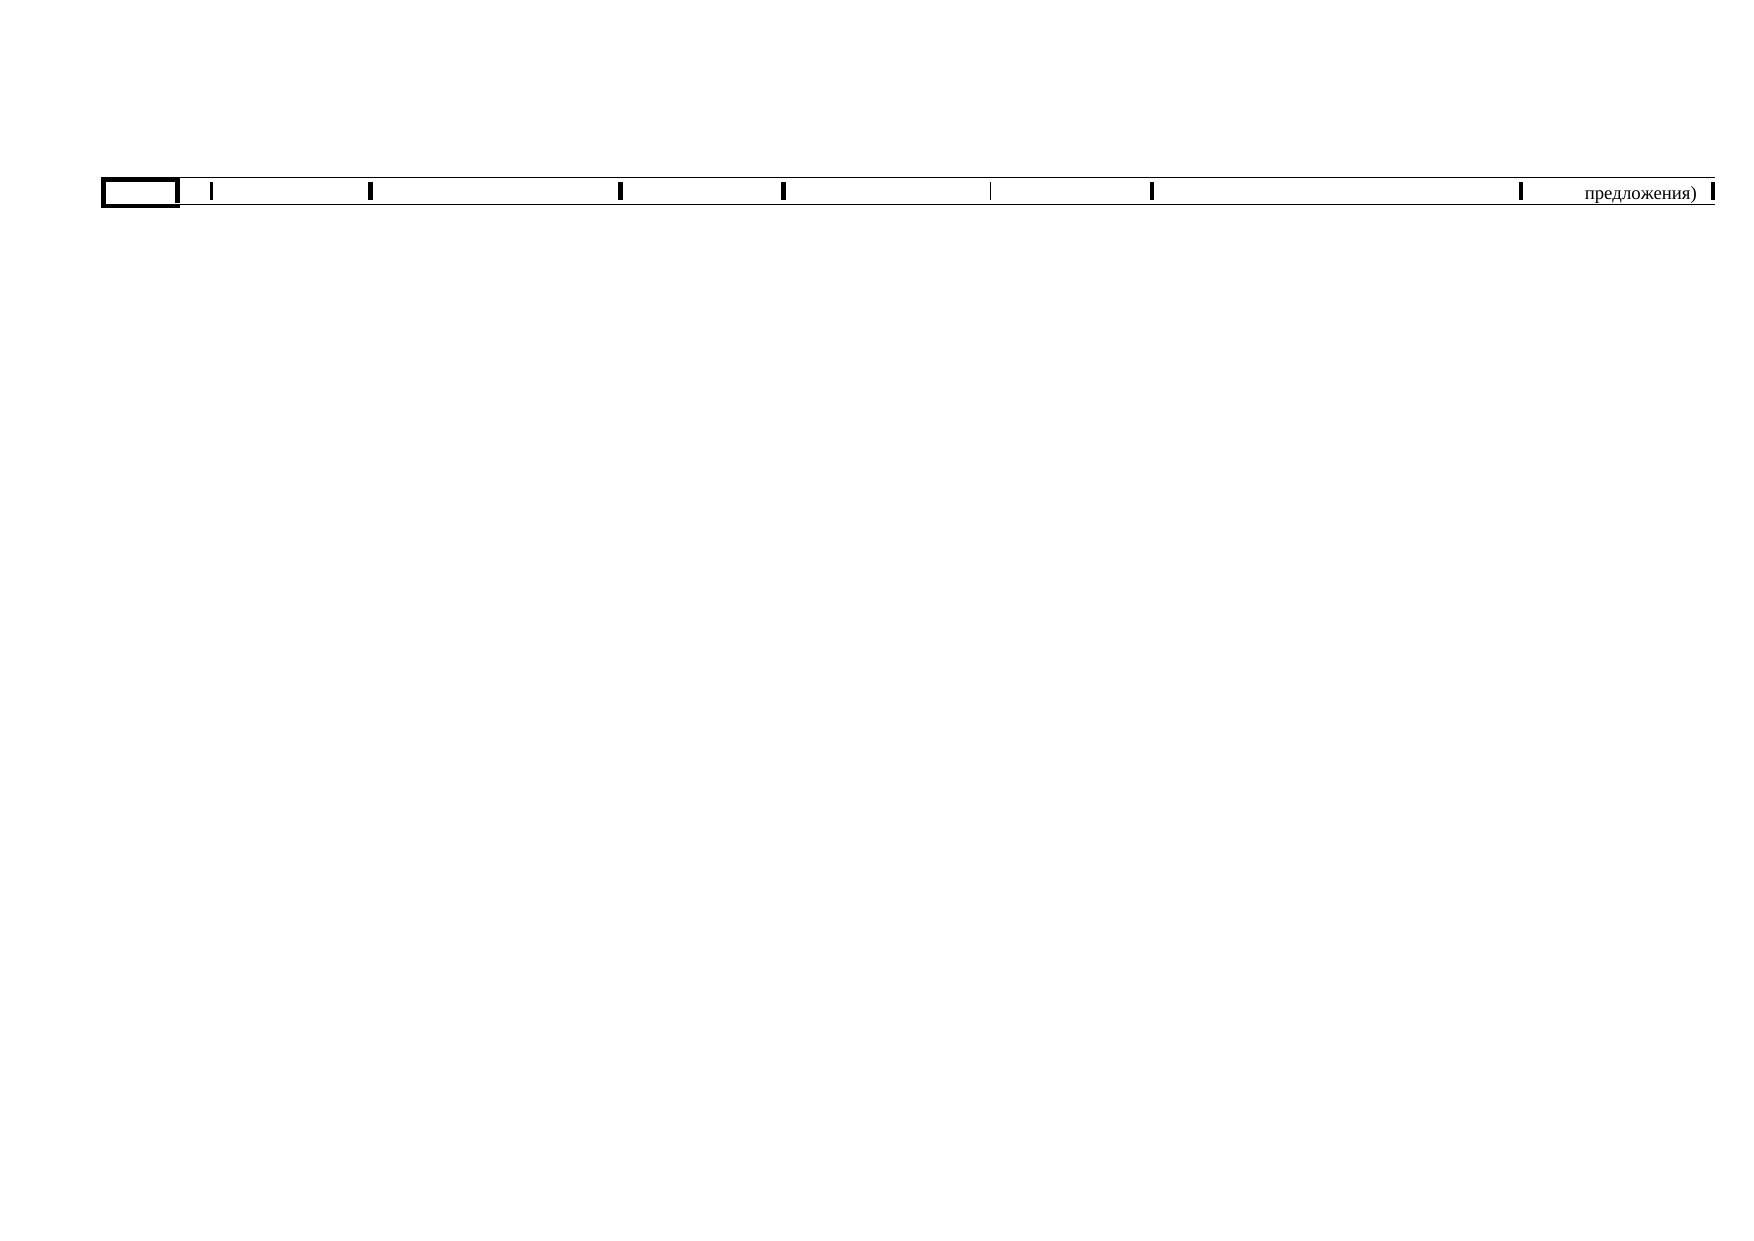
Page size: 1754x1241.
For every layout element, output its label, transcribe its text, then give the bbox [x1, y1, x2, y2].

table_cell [1521, 178, 1713, 203]
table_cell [1152, 178, 1521, 203]
table_cell [784, 178, 990, 203]
table_cell [990, 178, 1152, 203]
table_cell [370, 178, 620, 203]
table_cell 3 [180, 178, 212, 203]
table_cell [620, 178, 784, 203]
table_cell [212, 178, 370, 203]
